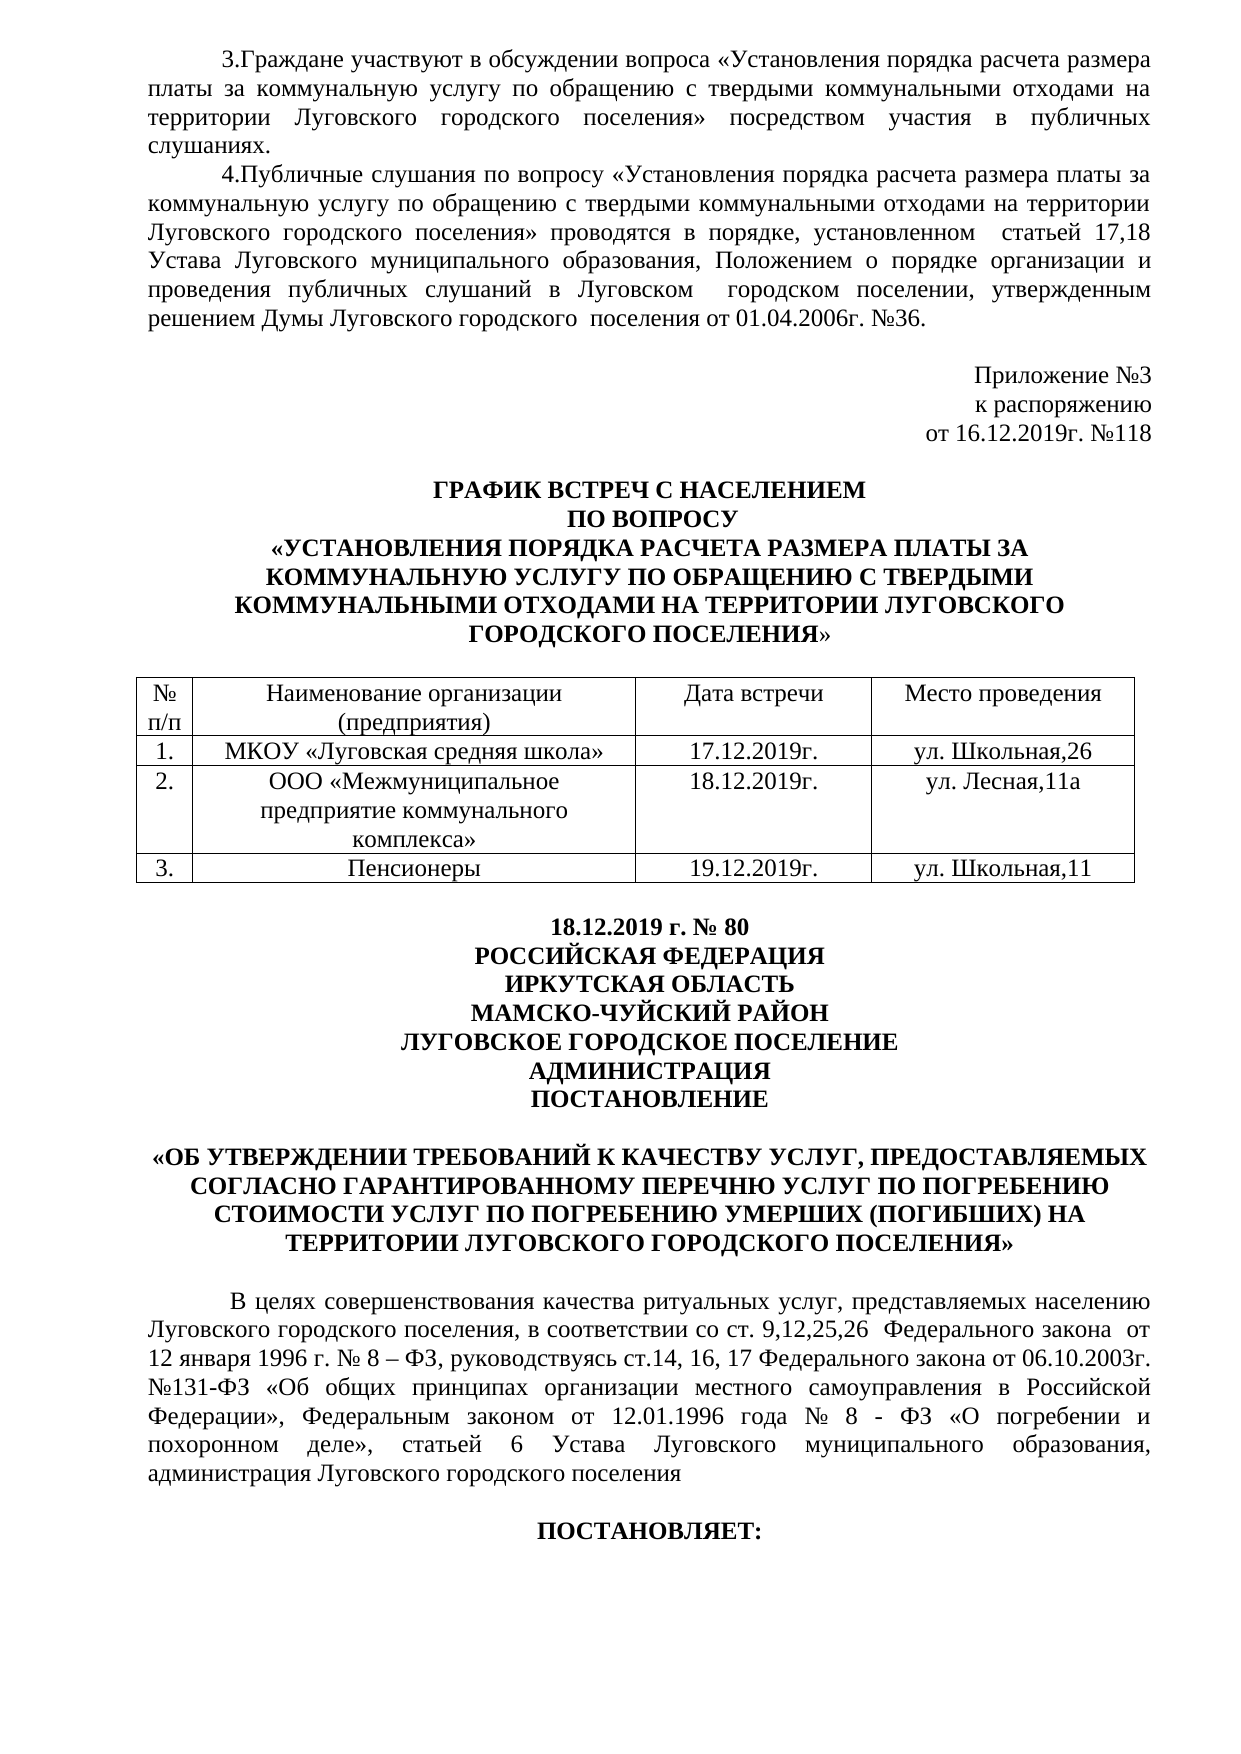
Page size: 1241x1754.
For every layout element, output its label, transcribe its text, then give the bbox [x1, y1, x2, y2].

table_cell ул. Школьная,11 [872, 854, 1134, 882]
table_header Место проведения [872, 678, 1134, 735]
text ИРКУТСКАЯ ОБЛАСТЬ [148, 969, 1152, 998]
text В целях совершенствования качества ритуальных услуг, представляемых населению Луговского городского поселения, в соответствии со ст. 9,12,25,26 Федерального закона от 12 января 1996 г. № 8 – ФЗ, руководствуясь ст.14, 16, 17 Федерального закона от 06.10.2003г. №131-ФЗ «Об общих принципах организации местного самоуправления в Российской Федерации», Федеральным законом от 12.01.1996 года № 8 - ФЗ «О погребении и похоронном деле», статьей 6 Устава Луговского муниципального образования, администрация Луговского городского поселения [148, 1286, 1152, 1487]
table_header Дата встречи [636, 678, 871, 735]
table_cell 2. [137, 766, 192, 852]
table_cell ул. Лесная,11а [872, 766, 1134, 852]
text ПО ВОПРОСУ [148, 504, 1152, 533]
subtitle к распоряжению [664, 389, 1152, 418]
table_cell 19.12.2019г. [636, 854, 871, 882]
table_cell ООО «Межмуниципальное предприятие коммунального комплекса» [193, 766, 635, 852]
table_header № п/п [137, 678, 192, 735]
text РОССИЙСКАЯ ФЕДЕРАЦИЯ [148, 941, 1152, 969]
table_cell Пенсионеры [193, 854, 635, 882]
text «УСТАНОВЛЕНИЯ ПОРЯДКА РАСЧЕТА РАЗМЕРА ПЛАТЫ ЗА КОММУНАЛЬНУЮ УСЛУГУ ПО ОБРАЩЕНИЮ С ТВЕРДЫМИ КОММУНАЛЬНЫМИ ОТХОДАМИ НА ТЕРРИТОРИИ ЛУГОВСКОГО ГОРОДСКОГО ПОСЕЛЕНИЯ» [148, 533, 1152, 648]
text Приложение №3 [148, 361, 1152, 389]
text ЛУГОВСКОЕ ГОРОДСКОЕ ПОСЕЛЕНИЕ [148, 1027, 1152, 1056]
text 3.Граждане участвуют в обсуждении вопроса «Установления порядка расчета размера платы за коммунальную услугу по обращению с твердыми коммунальными отходами на территории Луговского городского поселения» посредством участия в публичных слушаниях. [148, 44, 1152, 159]
text АДМИНИСТРАЦИЯ [148, 1056, 1152, 1084]
table_header Наименование организации (предприятия) [193, 678, 635, 735]
subtitle от 16.12.2019г. №118 [664, 418, 1152, 447]
table_cell 17.12.2019г. [636, 736, 871, 765]
table_cell 18.12.2019г. [636, 766, 871, 852]
table_cell 3. [137, 854, 192, 882]
text «Об утверждении требований к качеству услуг, предоставляемых согласно гарантированному перечню услуг по погребению стоимости услуг по погребению умерших (погибших) на территории Луговского городского поселения» [148, 1142, 1152, 1257]
text ПОСТАНОВЛЕНИЕ [148, 1084, 1152, 1113]
table_cell 1. [137, 736, 192, 765]
text 18.12.2019 г. № 80 [148, 912, 1152, 941]
text МАМСКО-ЧУЙСКИЙ РАЙОН [148, 998, 1152, 1027]
text ГРАФИК ВСТРЕЧ С НАСЕЛЕНИЕМ [148, 476, 1152, 504]
table_cell ул. Школьная,26 [872, 736, 1134, 765]
text ПОСТАНОВЛЯЕТ: [148, 1516, 1152, 1544]
table_cell МКОУ «Луговская средняя школа» [193, 736, 635, 765]
text 4.Публичные слушания по вопросу «Установления порядка расчета размера платы за коммунальную услугу по обращению с твердыми коммунальными отходами на территории Луговского городского поселения» проводятся в порядке, установленном статьей 17,18 Устава Луговского муниципального образования, Положением о порядке организации и проведения публичных слушаний в Луговском городском поселении, утвержденным решением Думы Луговского городского поселения от 01.04.2006г. №36. [148, 159, 1152, 332]
